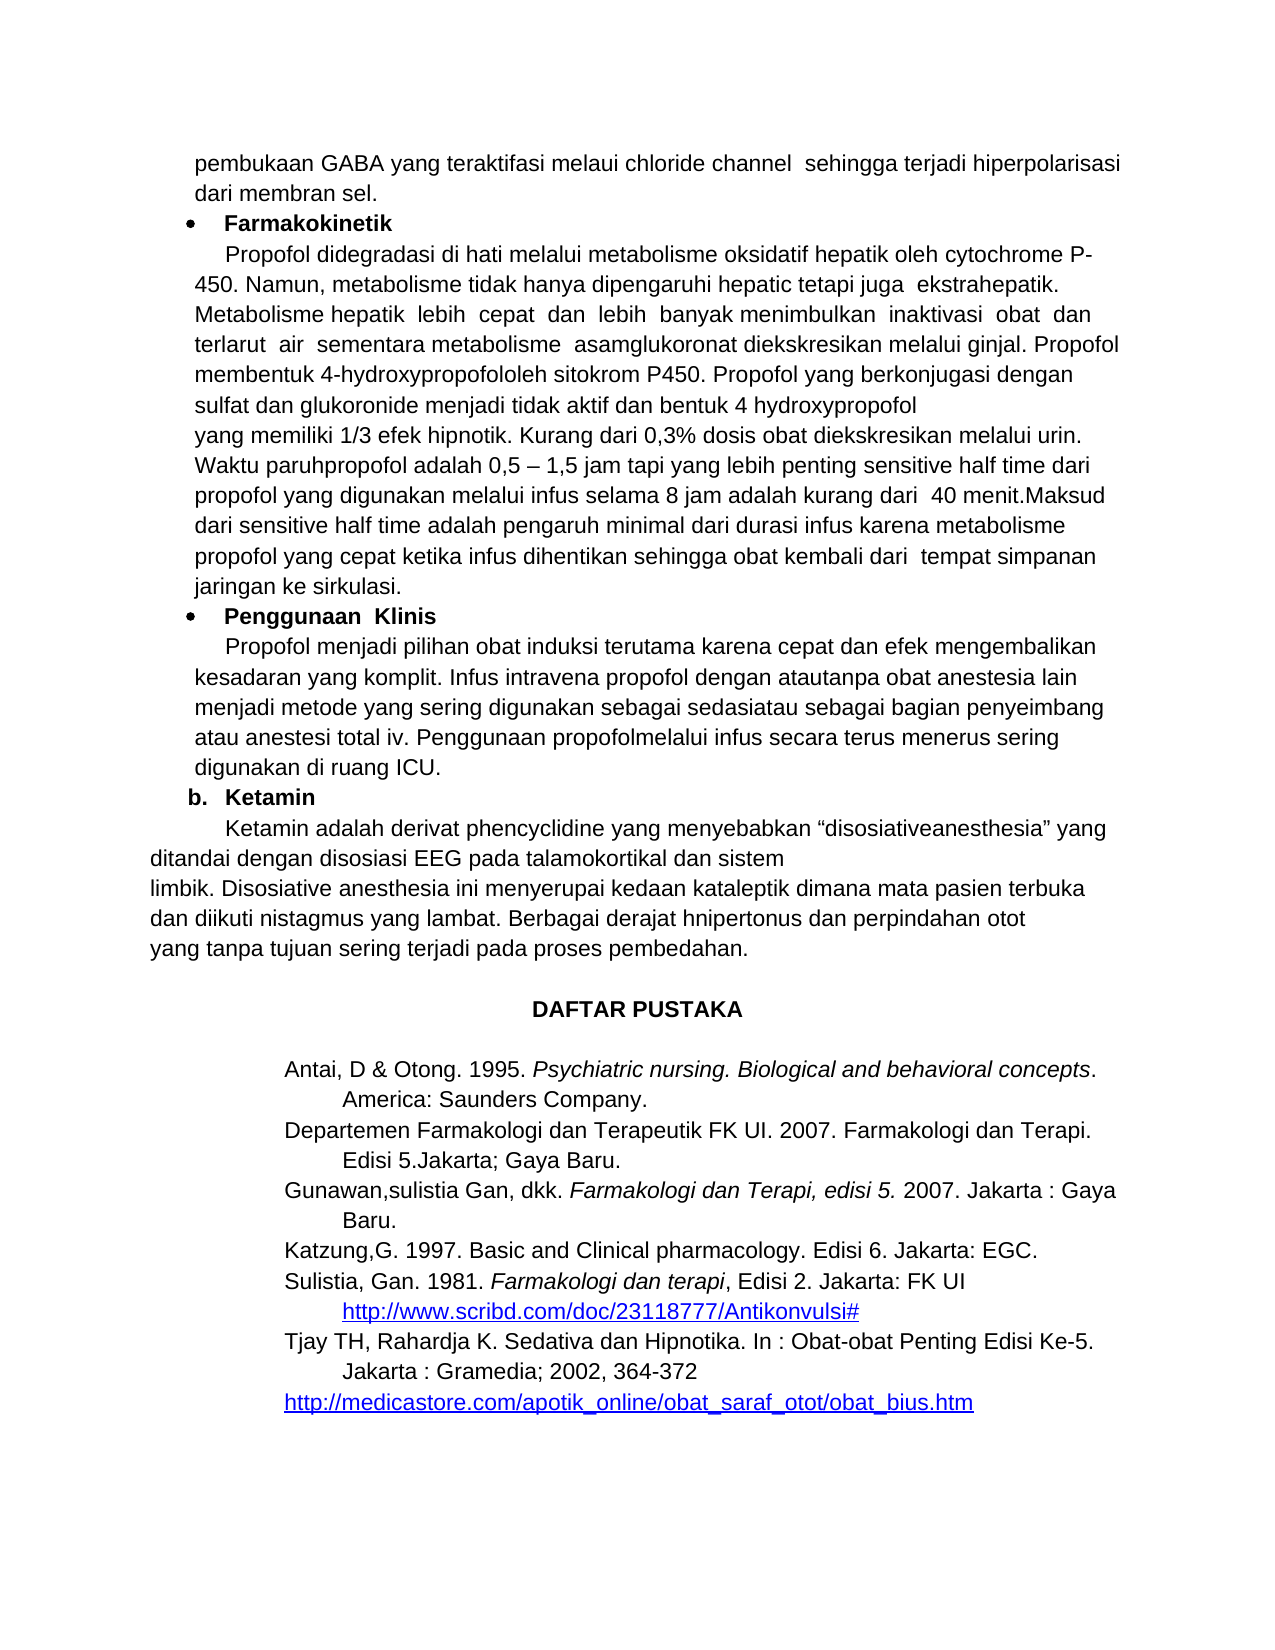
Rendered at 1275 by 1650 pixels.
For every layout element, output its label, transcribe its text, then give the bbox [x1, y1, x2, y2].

text Sulistia, Gan. 1981. Farmakologi dan terapi, Edisi 2. Jakarta: FK UI http://www.scribd.com/doc/23118777/Antikonvulsi# [284, 1268, 1125, 1324]
text Antai, D & Otong. 1995. Psychiatric nursing. Biological and behavioral concepts. America: Saunders Company. [284, 1056, 1125, 1113]
list Ketamin [187, 784, 1125, 811]
text Propofol didegradasi di hati melalui metabolisme oksidatif hepatik oleh cytochrome P-450. Namun, metabolisme tidak hanya dipengaruhi hepatic tetapi juga ekstrahepatik. Metabolisme hepatik lebih cepat dan lebih banyak menimbulkan inaktivasi obat dan terlarut air sementara metabolisme asamglukoronat diekskresikan melalui ginjal. Propofol membentuk 4-hydroxypropofololeh sitokrom P450. Propofol yang berkonjugasi dengan sulfat dan glukoronide menjadi tidak aktif dan bentuk 4 hydroxypropofol yang memiliki 1/3 efek hipnotik. Kurang dari 0,3% dosis obat diekskresikan melalui urin. Waktu paruhpropofol adalah 0,5 – 1,5 jam tapi yang lebih penting sensitive half time dari propofol yang digunakan melalui infus selama 8 jam adalah kurang dari 40 menit.Maksud dari sensitive half time adalah pengaruh minimal dari durasi infus karena metabolisme propofol yang cepat ketika infus dihentikan sehingga obat kembali dari tempat simpanan jaringan ke sirkulasi. [194, 241, 1125, 599]
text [194, 150, 1125, 207]
text Departemen Farmakologi dan Terapeutik FK UI. 2007. Farmakologi dan Terapi. Edisi 5.Jakarta; Gaya Baru. [284, 1117, 1125, 1173]
text Tjay TH, Rahardja K. Sedativa dan Hipnotika. In : Obat-obat Penting Edisi Ke-5. Jakarta : Gramedia; 2002, 364-372 [284, 1328, 1125, 1385]
text Ketamin adalah derivat phencyclidine yang menyebabkan “disosiativeanesthesia” yang ditandai dengan disosiasi EEG pada talamokortikal dan sistem limbik. Disosiative anesthesia ini menyerupai kedaan kataleptik dimana mata pasien terbuka dan diikuti nistagmus yang lambat. Berbagai derajat hnipertonus dan perpindahan otot yang tanpa tujuan sering terjadi pada proses pembedahan. [150, 814, 1125, 962]
text http://medicastore.com/apotik_online/obat_saraf_otot/obat_bius.htm [284, 1388, 1125, 1415]
text DAFTAR PUSTAKA [150, 996, 1125, 1022]
list Penggunaan Klinis [186, 603, 1125, 629]
text Propofol menjadi pilihan obat induksi terutama karena cepat dan efek mengembalikan kesadaran yang komplit. Infus intravena propofol dengan atautanpa obat anestesia lain menjadi metode yang sering digunakan sebagai sedasiatau sebagai bagian penyeimbang atau anestesi total iv. Penggunaan propofolmelalui infus secara terus menerus sering digunakan di ruang ICU. [194, 633, 1125, 781]
text Katzung,G. 1997. Basic and Clinical pharmacology. Edisi 6. Jakarta: EGC. [284, 1237, 1125, 1264]
text Gunawan,sulistia Gan, dkk. Farmakologi dan Terapi, edisi 5. 2007. Jakarta : Gaya Baru. [284, 1177, 1125, 1234]
list Farmakokinetik [186, 210, 1125, 237]
